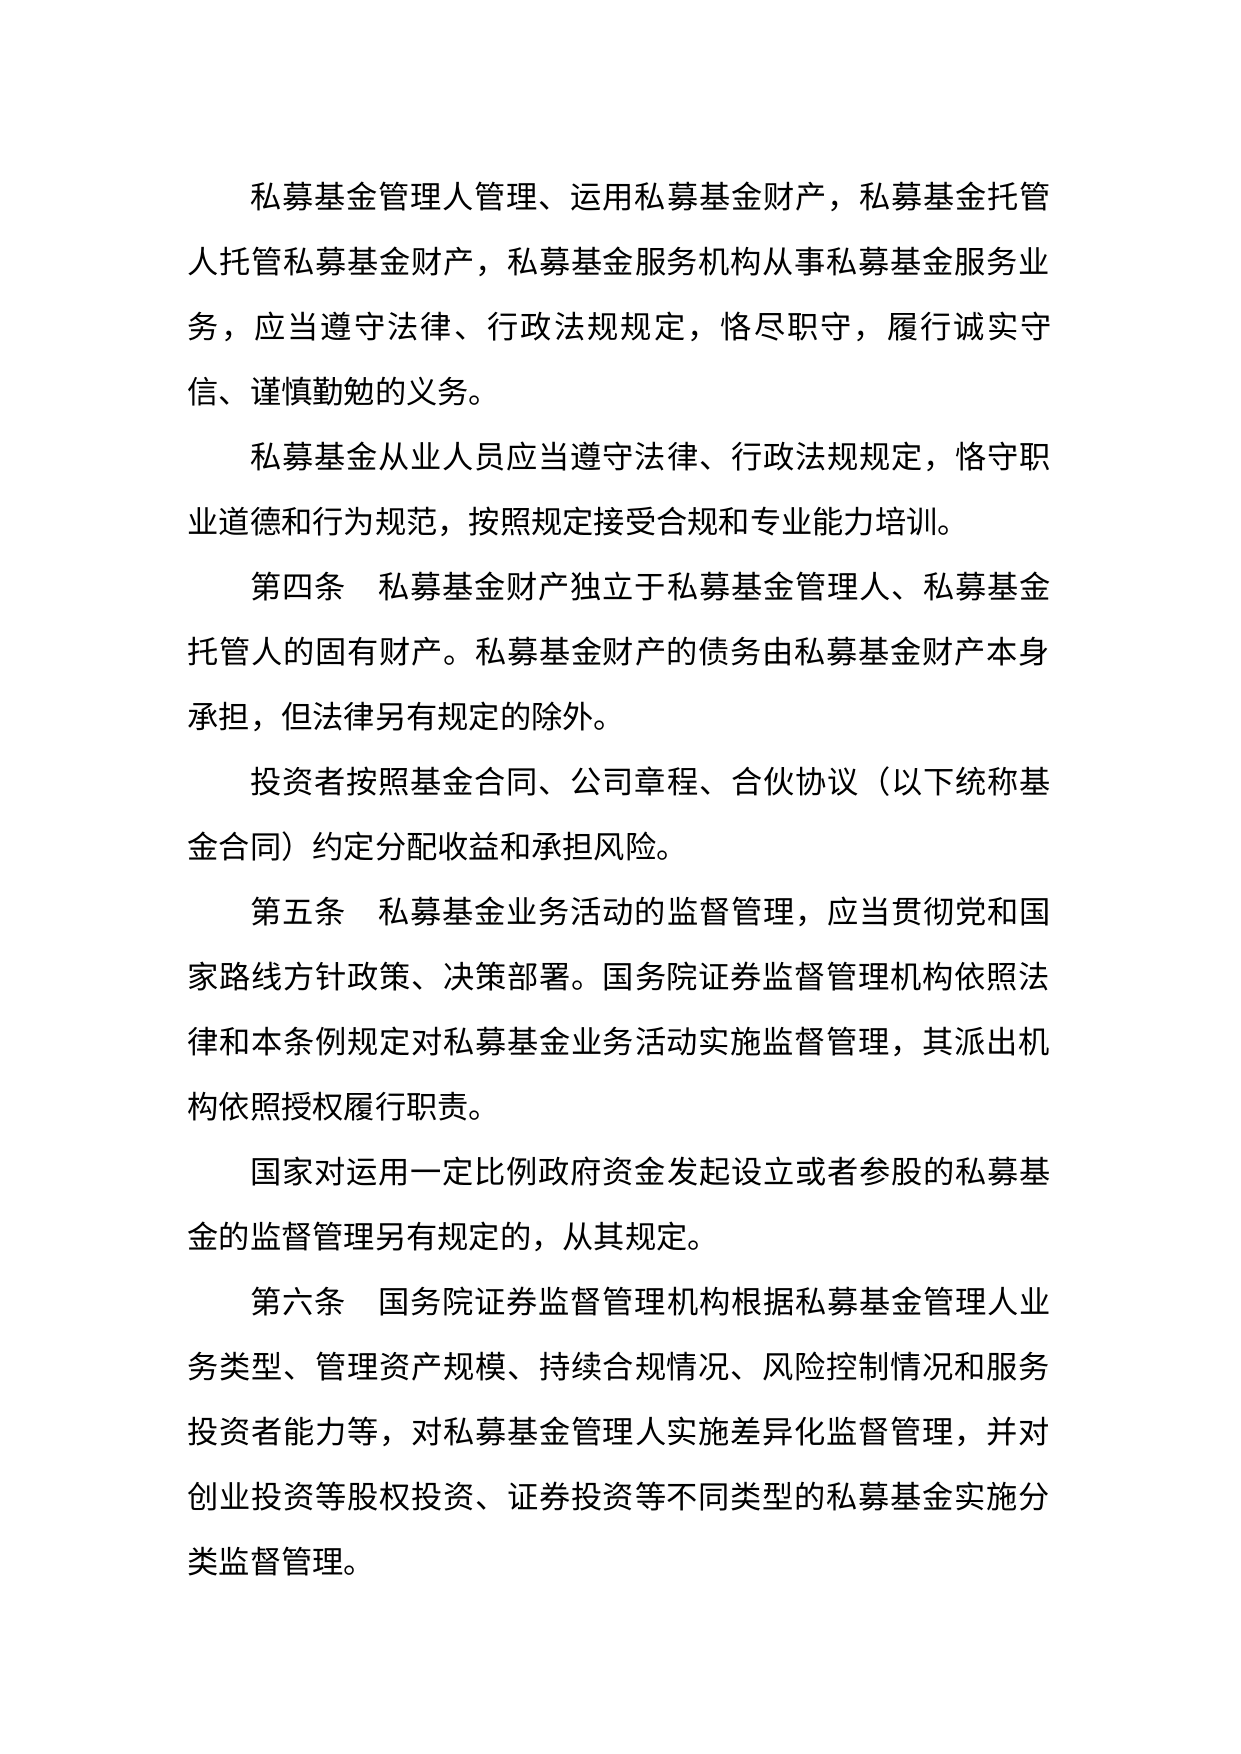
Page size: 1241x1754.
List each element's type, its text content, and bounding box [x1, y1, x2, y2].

text 第五条 私募基金业务活动的监督管理，应当贯彻党和国家路线方针政策、决策部署。国务院证券监督管理机构依照法律和本条例规定对私募基金业务活动实施监督管理，其派出机构依照授权履行职责。 [187, 877, 1053, 1137]
text 国家对运用一定比例政府资金发起设立或者参股的私募基金的监督管理另有规定的，从其规定。 [187, 1137, 1053, 1267]
text 投资者按照基金合同、公司章程、合伙协议（以下统称基金合同）约定分配收益和承担风险。 [187, 747, 1053, 877]
text 第四条 私募基金财产独立于私募基金管理人、私募基金托管人的固有财产。私募基金财产的债务由私募基金财产本身承担，但法律另有规定的除外。 [187, 552, 1053, 747]
text 第六条 国务院证券监督管理机构根据私募基金管理人业务类型、管理资产规模、持续合规情况、风险控制情况和服务投资者能力等，对私募基金管理人实施差异化监督管理，并对创业投资等股权投资、证券投资等不同类型的私募基金实施分类监督管理。 [187, 1267, 1053, 1592]
text 私募基金从业人员应当遵守法律、行政法规规定，恪守职业道德和行为规范，按照规定接受合规和专业能力培训。 [187, 422, 1053, 552]
text 私募基金管理人管理、运用私募基金财产，私募基金托管人托管私募基金财产，私募基金服务机构从事私募基金服务业务，应当遵守法律、行政法规规定，恪尽职守，履行诚实守信、谨慎勤勉的义务。 [187, 162, 1053, 422]
